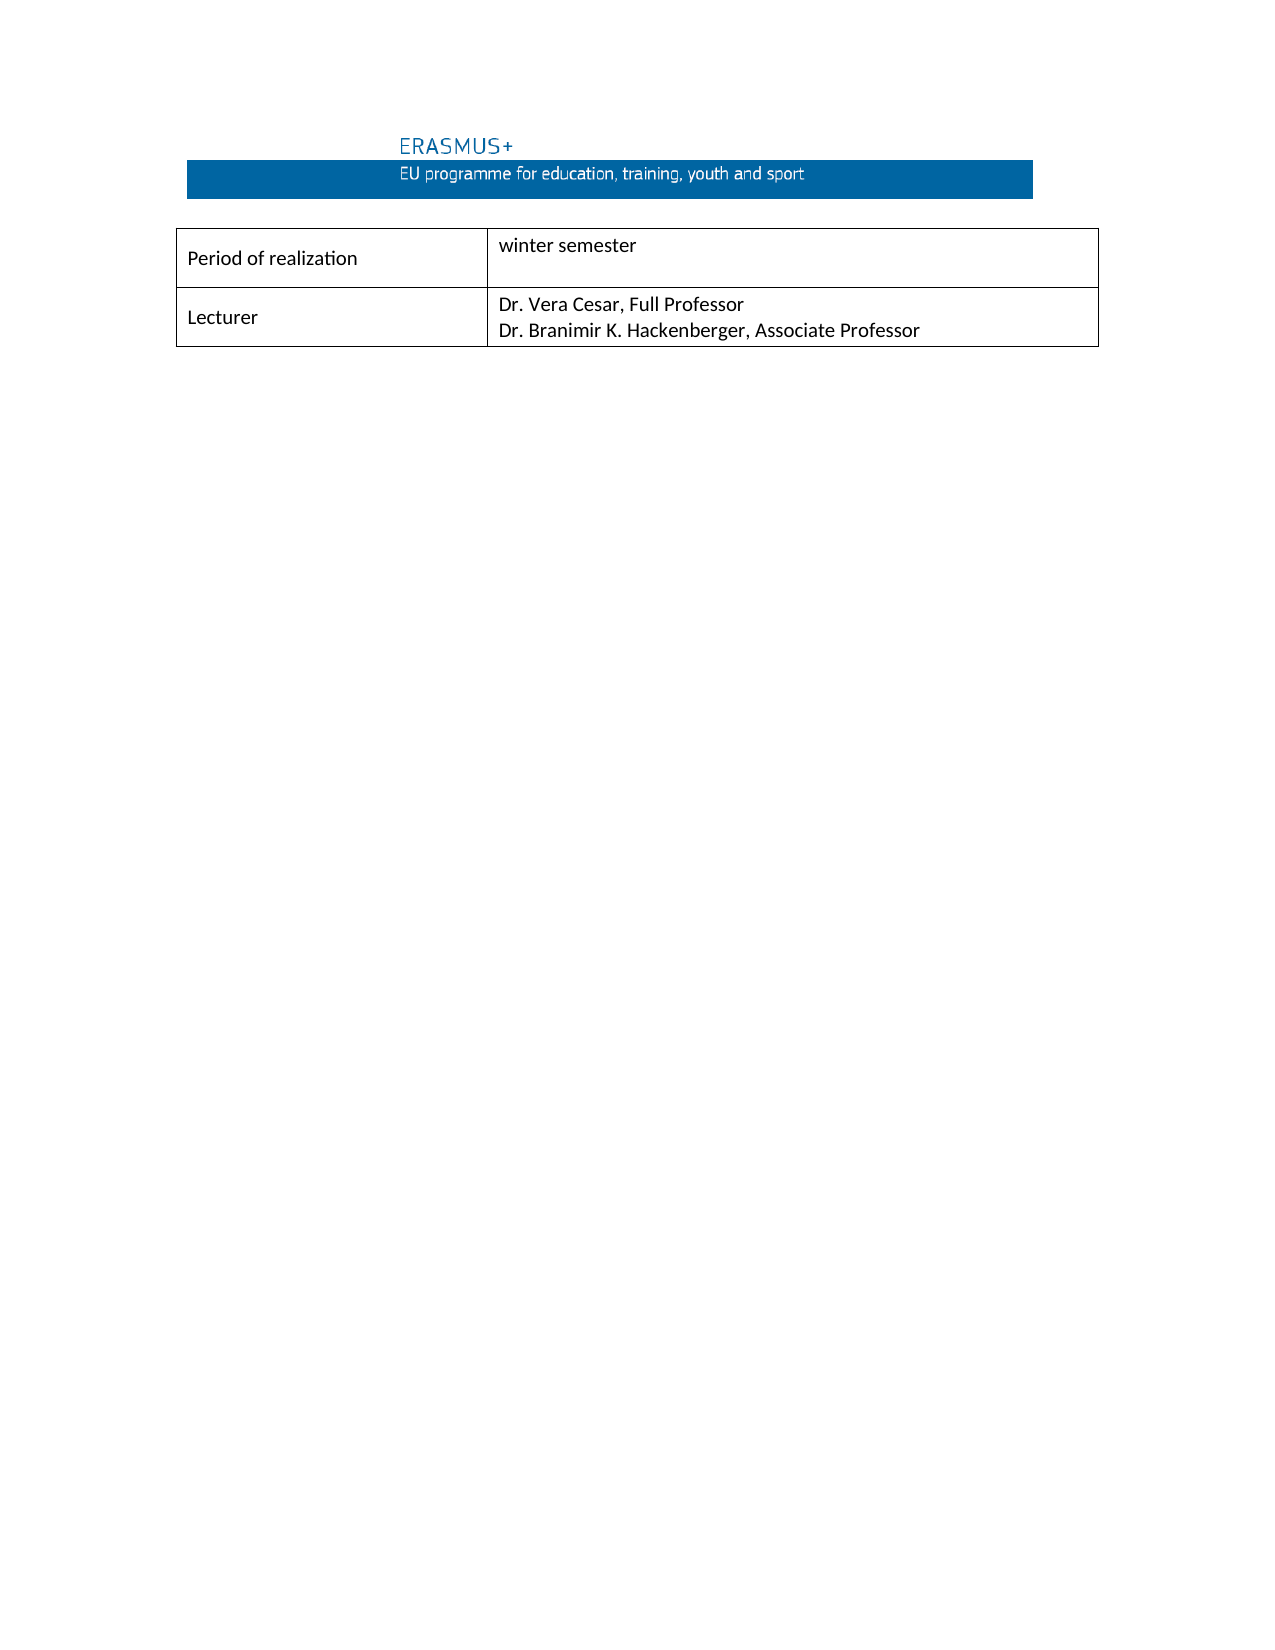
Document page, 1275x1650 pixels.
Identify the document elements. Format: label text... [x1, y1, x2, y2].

table_cell Period of realization [177, 229, 487, 287]
table_cell Dr. Vera Cesar, Full Professor Dr. Branimir K. Hackenberger, Associate Professor [488, 288, 1098, 346]
table_cell Lecturer [177, 288, 487, 346]
picture [187, 73, 1033, 199]
table_cell winter semester [488, 229, 1098, 287]
